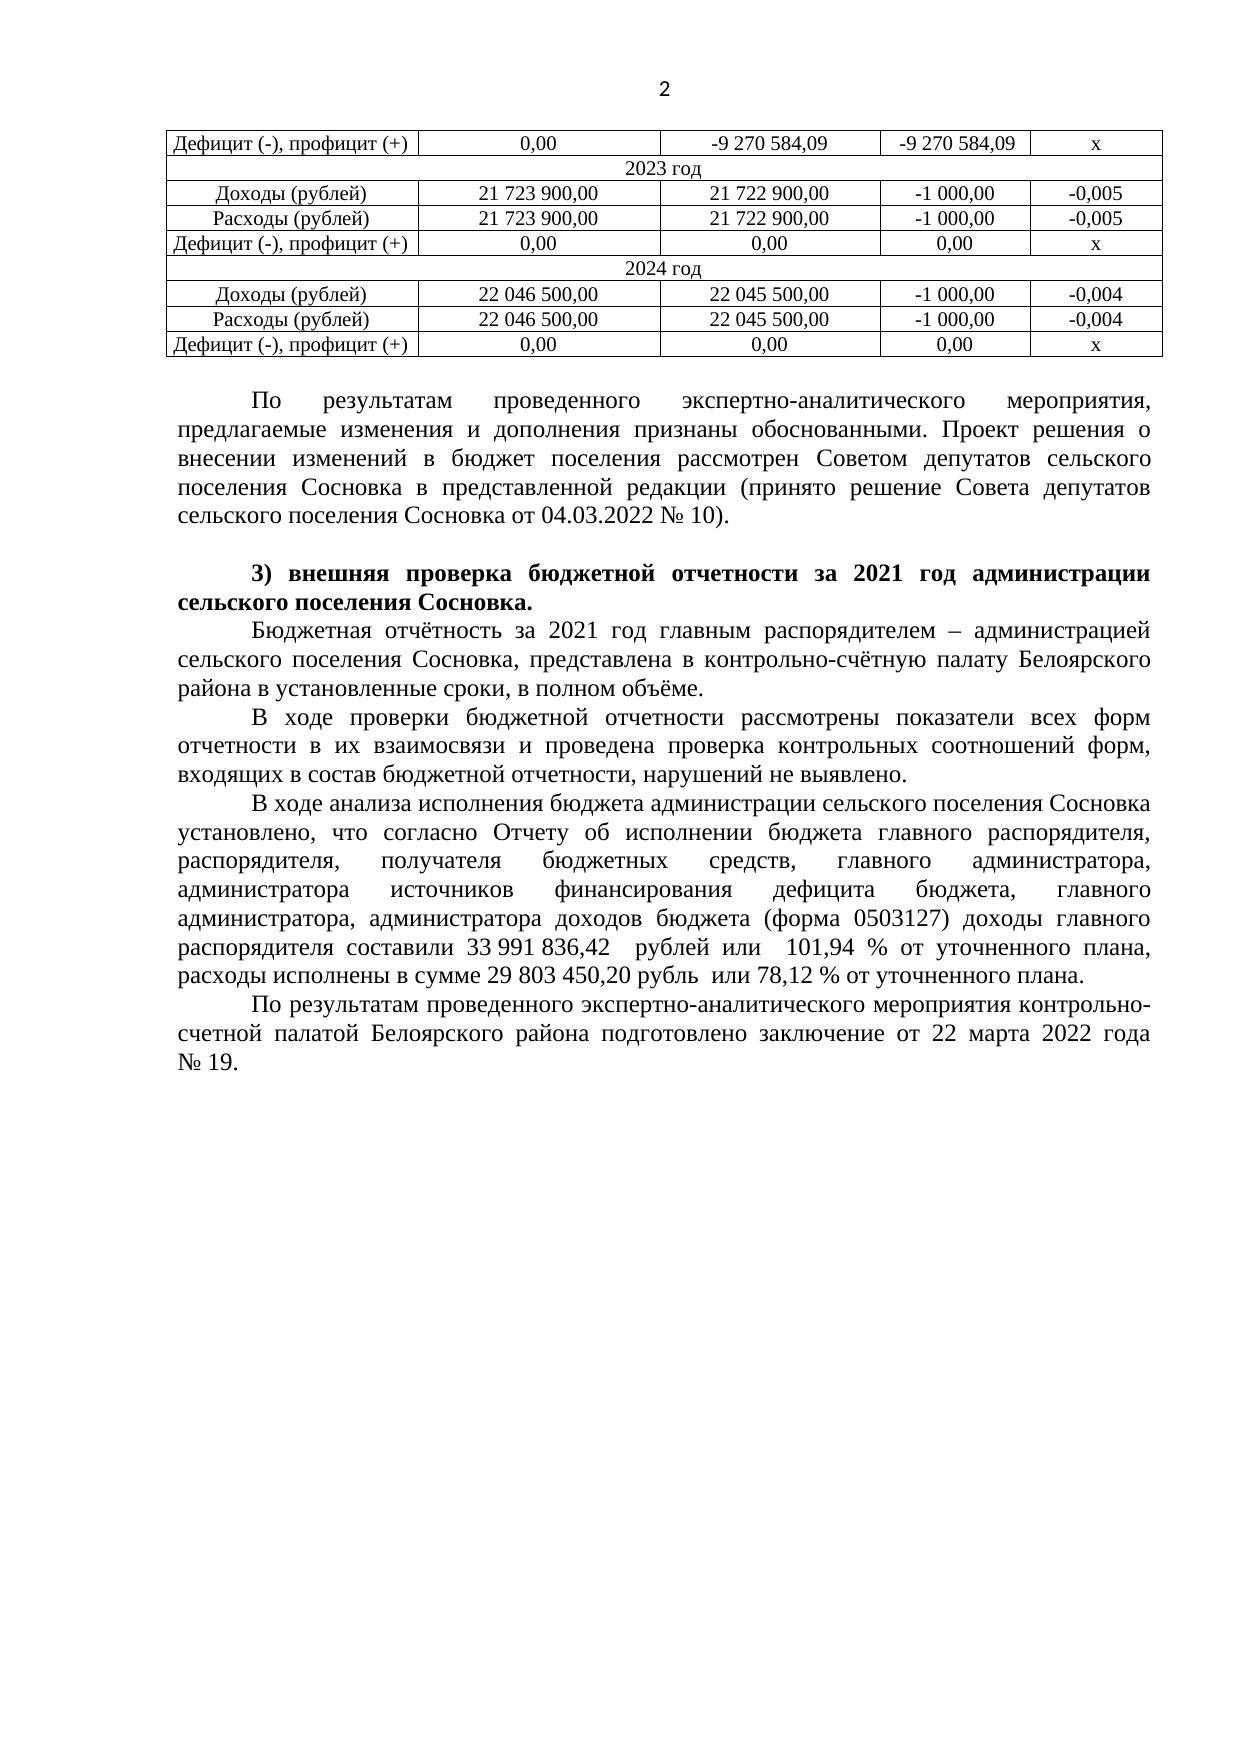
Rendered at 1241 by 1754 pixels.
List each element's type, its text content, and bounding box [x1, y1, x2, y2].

table_cell 21 722 900,00 [661, 181, 880, 205]
table_cell Расходы (рублей) [167, 307, 418, 331]
text Бюджетная отчётность за 2021 год главным распорядителем – администрацией сельского поселения Сосновка, представлена в контрольно-счётную палату Белоярского района в установленные сроки, в полном объёме. [177, 616, 1152, 702]
table_cell 22 046 500,00 [419, 307, 660, 331]
table_cell Доходы (рублей) [167, 181, 418, 205]
table_cell х [1031, 332, 1162, 356]
table_cell 0,00 [419, 332, 660, 356]
table_cell -1 000,00 [881, 206, 1030, 230]
table_cell 0,00 [661, 332, 880, 356]
table_cell 21 722 900,00 [661, 206, 880, 230]
table_cell -0,004 [1031, 307, 1162, 331]
table_cell Дефицит (-), профицит (+) [167, 332, 418, 356]
table_cell 0,00 [419, 231, 660, 255]
table_cell 0,00 [661, 231, 880, 255]
table_cell -0,005 [1031, 181, 1162, 205]
table_cell Дефицит (-), профицит (+) [167, 231, 418, 255]
table_cell 22 045 500,00 [661, 307, 880, 331]
table_cell Дефицит (-), профицит (+) [167, 131, 418, 155]
text По результатам проведенного экспертно-аналитического мероприятия контрольно-счетной палатой Белоярского района подготовлено заключение от 22 марта 2022 года № 19. [177, 989, 1152, 1076]
table_cell Расходы (рублей) [167, 206, 418, 230]
text В ходе анализа исполнения бюджета администрации сельского поселения Сосновка установлено, что согласно Отчету об исполнении бюджета главного распорядителя, распорядителя, получателя бюджетных средств, главного администратора, администратора источников финансирования дефицита бюджета, главного администратора, администратора доходов бюджета (форма 0503127) доходы главного распорядителя составили 33 991 836,42 рублей или 101,94 % от уточненного плана, расходы исполнены в сумме 29 803 450,20 рубль или 78,12 % от уточненного плана. [177, 788, 1152, 989]
text По результатам проведенного экспертно-аналитического мероприятия, предлагаемые изменения и дополнения признаны обоснованными. Проект решения о внесении изменений в бюджет поселения рассмотрен Советом депутатов сельского поселения Сосновка в представленной редакции (принято решение Совета депутатов сельского поселения Сосновка от 04.03.2022 № 10). [177, 386, 1152, 529]
table_cell -1 000,00 [881, 281, 1030, 306]
text 3) внешняя проверка бюджетной отчетности за 2021 год администрации сельского поселения Сосновка. [177, 558, 1152, 616]
table_cell 21 723 900,00 [419, 206, 660, 230]
table_cell 22 045 500,00 [661, 281, 880, 306]
table_cell -1 000,00 [881, 181, 1030, 205]
table_cell 2023 год [167, 156, 1162, 180]
table_cell -0,005 [1031, 206, 1162, 230]
table_cell -9 270 584,09 [661, 131, 880, 155]
table_cell -9 270 584,09 [881, 131, 1030, 155]
table_cell 22 046 500,00 [419, 281, 660, 306]
table_cell х [1031, 131, 1162, 155]
table_cell Доходы (рублей) [167, 281, 418, 306]
table_cell х [1031, 231, 1162, 255]
list В ходе проверки бюджетной отчетности рассмотрены показатели всех форм отчетности в их взаимосвязи и проведена проверка контрольных соотношений форм, входящих в состав бюджетной отчетности, нарушений не выявлено. [177, 702, 1152, 788]
table_cell 0,00 [881, 231, 1030, 255]
table_cell -1 000,00 [881, 307, 1030, 331]
table_cell 0,00 [881, 332, 1030, 356]
table_cell 0,00 [419, 131, 660, 155]
table_cell 21 723 900,00 [419, 181, 660, 205]
table_cell -0,004 [1031, 281, 1162, 306]
table_cell 2024 год [167, 256, 1162, 280]
